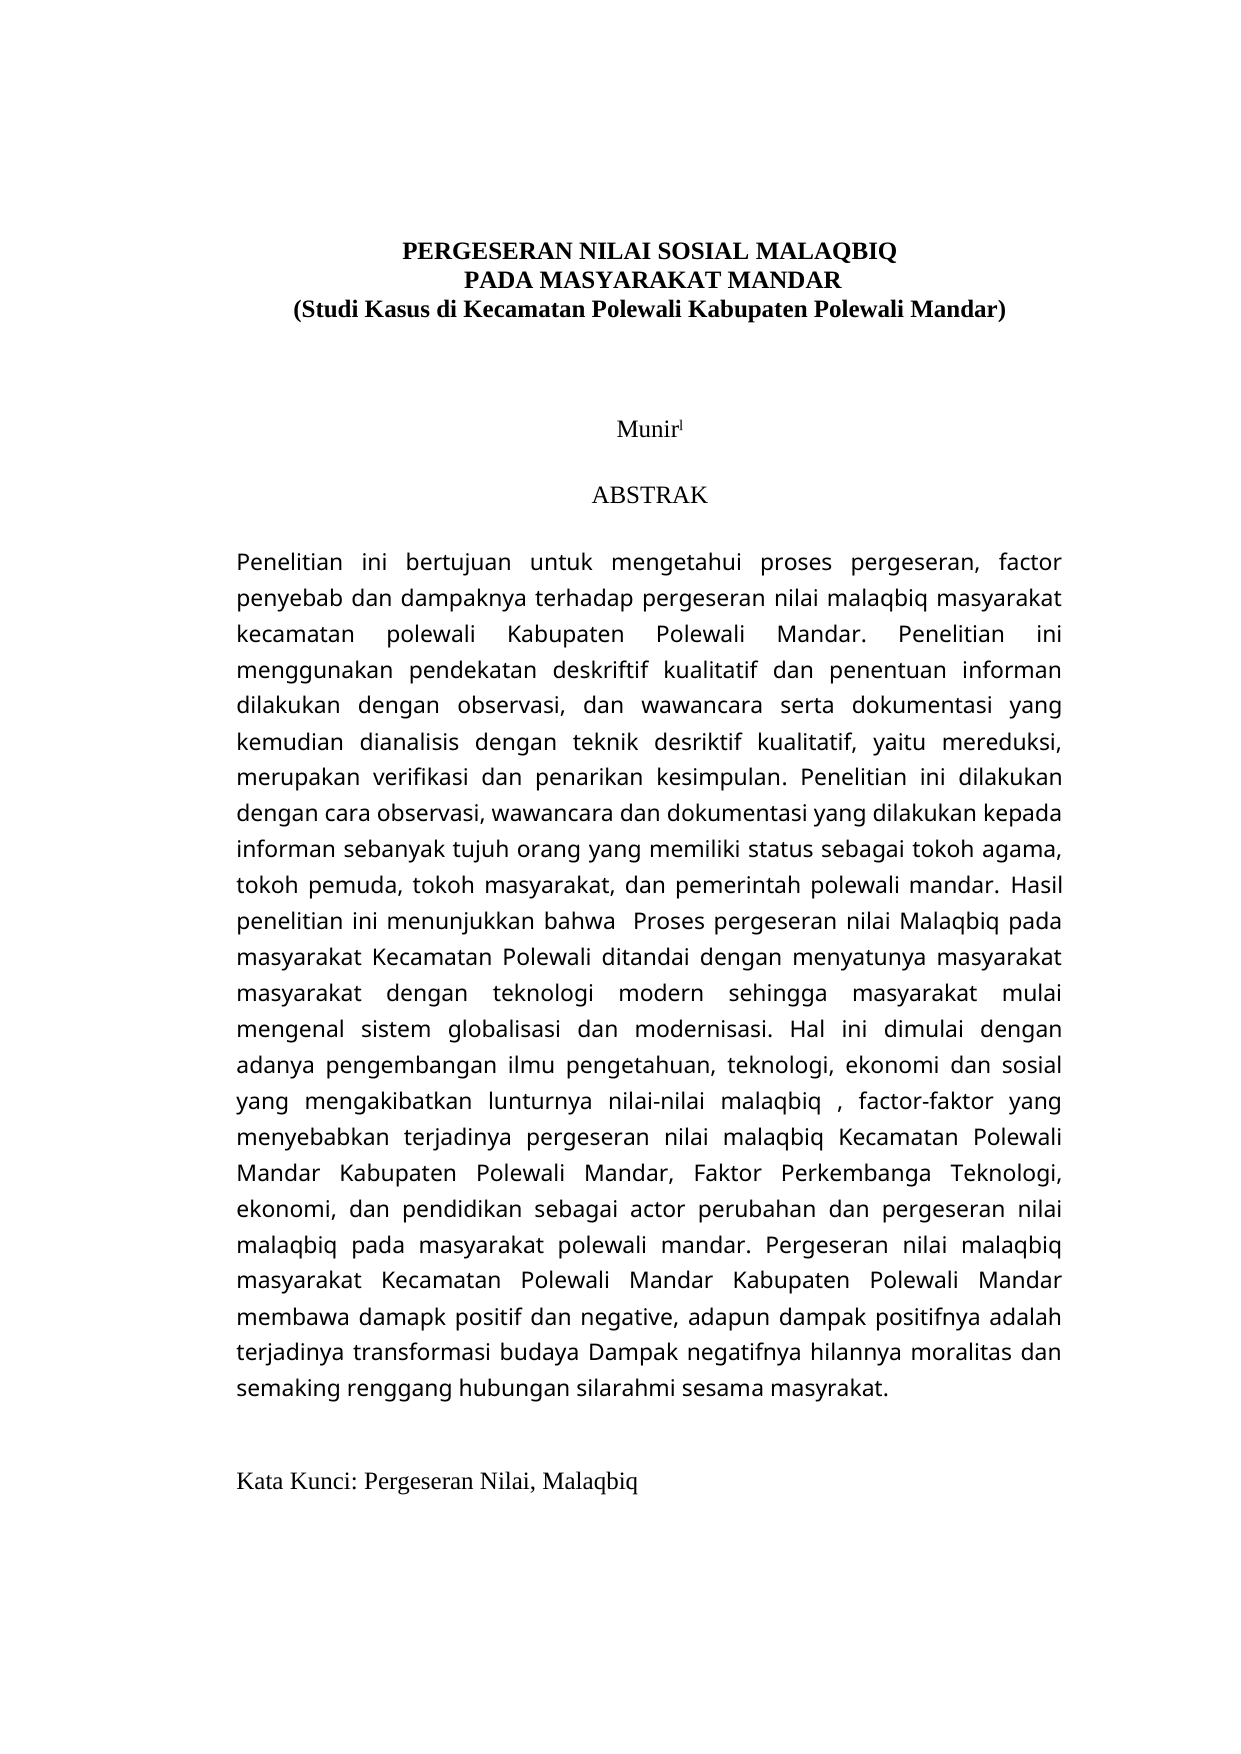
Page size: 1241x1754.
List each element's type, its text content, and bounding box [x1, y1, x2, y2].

text Kata Kunci: Pergeseran Nilai, Malaqbiq [236, 1466, 1063, 1494]
text PADA MASYARAKAT MANDAR [236, 265, 1063, 294]
text Munirˡ [236, 414, 1063, 442]
text ABSTRAK [236, 480, 1063, 508]
text Penelitian ini bertujuan untuk mengetahui proses pergeseran, factor penyebab dan dampaknya terhadap pergeseran nilai malaqbiq masyarakat kecamatan polewali Kabupaten Polewali Mandar. Penelitian ini menggunakan pendekatan deskriftif kualitatif dan penentuan informan dilakukan dengan observasi, dan wawancara serta dokumentasi yang kemudian dianalisis dengan teknik desriktif kualitatif, yaitu mereduksi, merupakan verifikasi dan penarikan kesimpulan. Penelitian ini dilakukan dengan cara observasi, wawancara dan dokumentasi yang dilakukan kepada informan sebanyak tujuh orang yang memiliki status sebagai tokoh agama, tokoh pemuda, tokoh masyarakat, dan pemerintah polewali mandar. Hasil penelitian ini menunjukkan bahwa Proses pergeseran nilai Malaqbiq pada masyarakat Kecamatan Polewali ditandai dengan menyatunya masyarakat masyarakat dengan teknologi modern sehingga masyarakat mulai mengenal sistem globalisasi dan modernisasi. Hal ini dimulai dengan adanya pengembangan ilmu pengetahuan, teknologi, ekonomi dan sosial yang mengakibatkan lunturnya nilai-nilai malaqbiq , factor-faktor yang menyebabkan terjadinya pergeseran nilai malaqbiq Kecamatan Polewali Mandar Kabupaten Polewali Mandar, Faktor Perkembanga Teknologi, ekonomi, dan pendidikan sebagai actor perubahan dan pergeseran nilai malaqbiq pada masyarakat polewali mandar. Pergeseran nilai malaqbiq masyarakat Kecamatan Polewali Mandar Kabupaten Polewali Mandar membawa damapk positif dan negative, adapun dampak positifnya adalah terjadinya transformasi budaya Dampak negatifnya hilannya moralitas dan semaking renggang hubungan silarahmi sesama masyrakat. [236, 546, 1063, 1403]
text PERGESERAN NILAI SOSIAL MALAQBIQ [236, 236, 1063, 265]
text (Studi Kasus di Kecamatan Polewali Kabupaten Polewali Mandar) [236, 294, 1063, 322]
